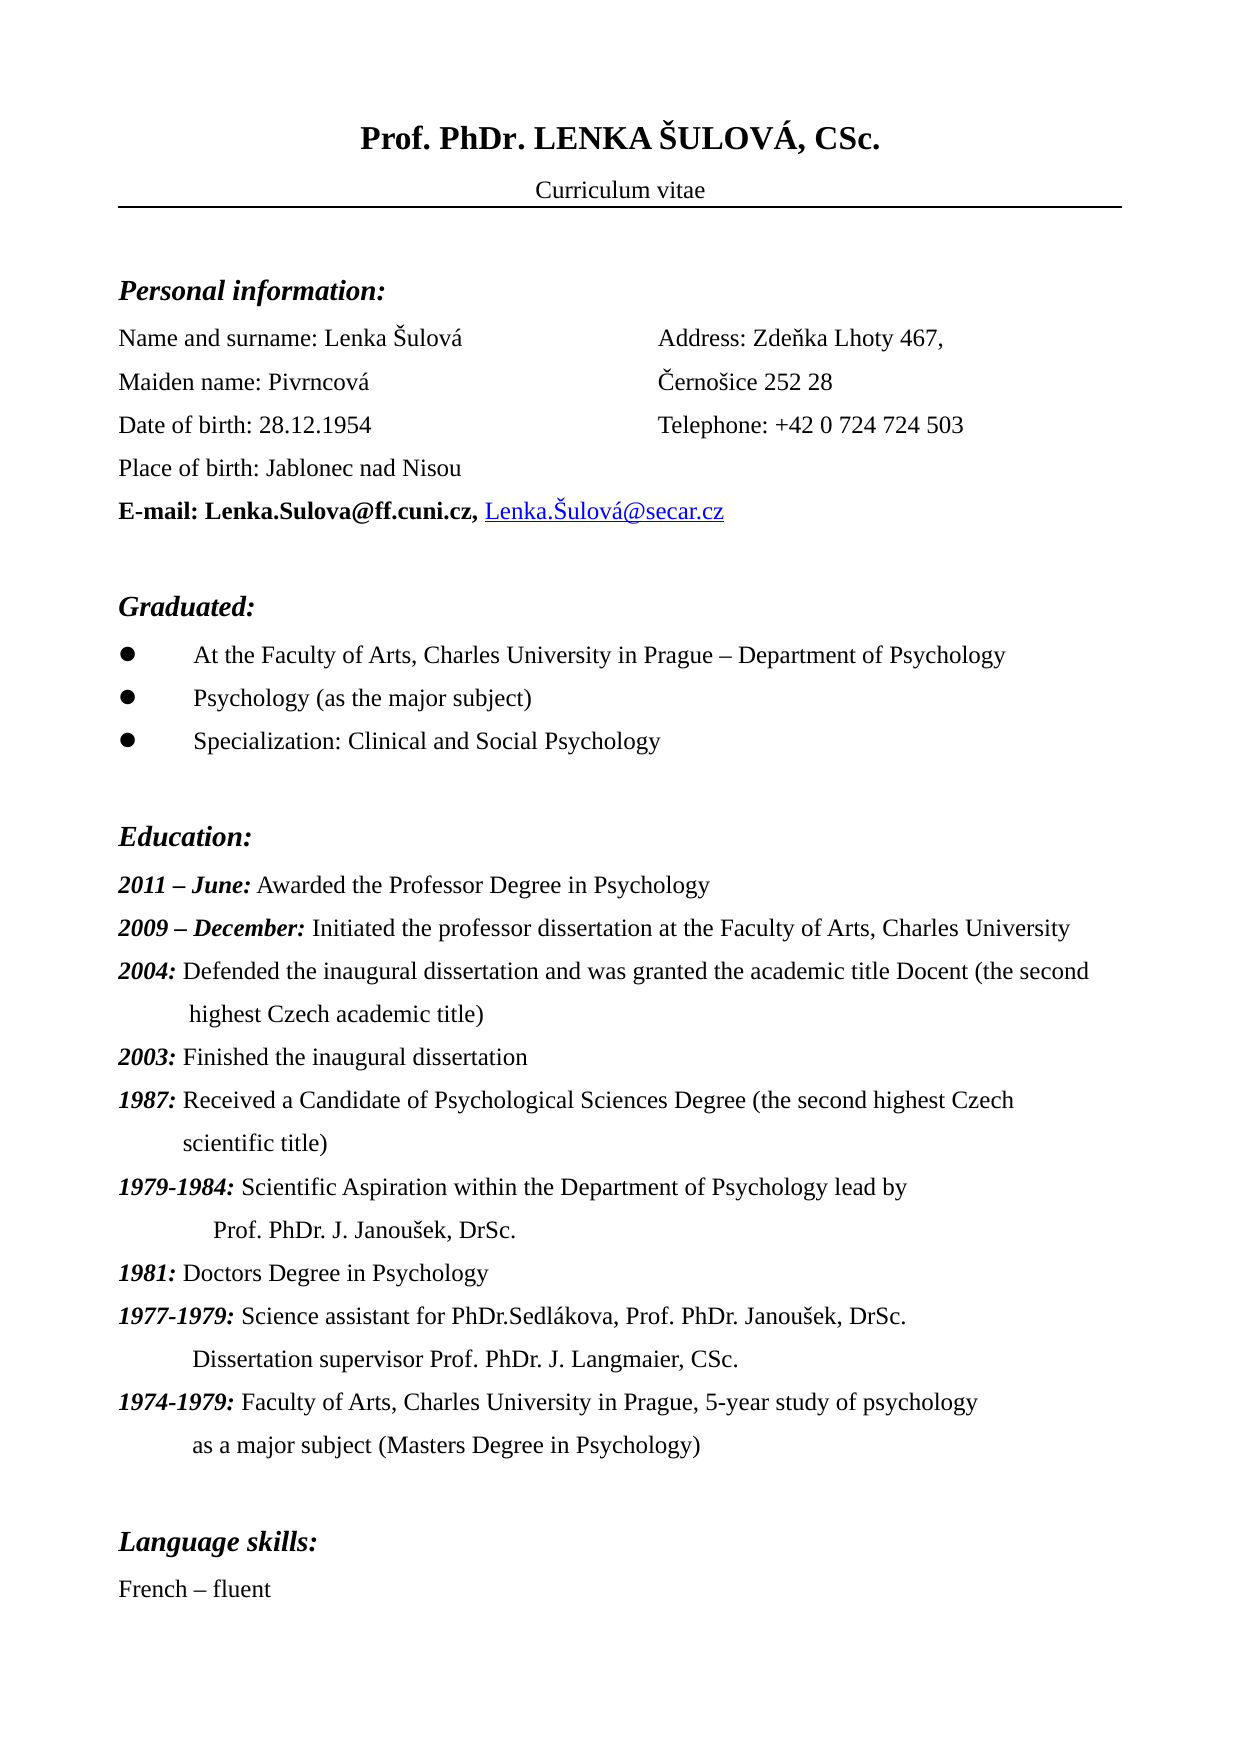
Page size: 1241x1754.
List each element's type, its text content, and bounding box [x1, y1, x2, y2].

subtitle Language skills: [118, 1524, 1122, 1557]
text E-mail: Lenka.Sulova@ff.cuni.cz, Lenka.Šulová@secar.cz [118, 496, 1122, 525]
text 1981: Doctors Degree in Psychology [118, 1258, 1122, 1287]
text 2003: Finished the inaugural dissertation [118, 1042, 1122, 1071]
text French – fluent [118, 1574, 1122, 1603]
text 2004: Defended the inaugural dissertation and was granted the academic title Docent (the second [118, 956, 1122, 985]
text Curriculum vitae [118, 176, 1122, 206]
text 1974-1979: Faculty of Arts, Charles University in Prague, 5-year study of psychology [118, 1387, 1122, 1416]
text Prof. PhDr. Lenka Šulová, CSc. [118, 118, 1122, 156]
subtitle Personal information: [118, 273, 1122, 307]
text highest Czech academic title) [118, 999, 1122, 1028]
text 1987: Received a Candidate of Psychological Sciences Degree (the second highest Czech [118, 1085, 1122, 1114]
text 2011 – June: Awarded the Professor Degree in Psychology [118, 870, 1122, 898]
text as a major subject (Masters Degree in Psychology) [118, 1430, 1122, 1459]
list Specialization: Clinical and Social Psychology [118, 726, 1122, 755]
subtitle Education: [118, 819, 1122, 853]
text 1979-1984: Scientific Aspiration within the Department of Psychology lead by [118, 1172, 1122, 1200]
text scientific title) [118, 1128, 1122, 1157]
text 1977-1979: Science assistant for PhDr.Sedlákova, Prof. PhDr. Janoušek, DrSc. [118, 1301, 1122, 1330]
list Psychology (as the major subject) [118, 683, 1122, 712]
text Name and surname: Lenka Šulová Maiden name: Pivrncová Date of birth: 28.12.1954 Place of birth: Jablonec nad Nisou [118, 323, 583, 482]
subtitle Graduated: [118, 589, 1122, 623]
text Address: Zdeňka Lhoty 467, Černošice 252 28 Telephone: +42 0 724 724 503 [658, 323, 1122, 438]
text 2009 – December: Initiated the professor dissertation at the Faculty of Arts, Charles University [118, 913, 1122, 942]
text Prof. PhDr. J. Janoušek, DrSc. [118, 1215, 1122, 1243]
text Dissertation supervisor Prof. PhDr. J. Langmaier, CSc. [118, 1344, 1122, 1373]
list At the Faculty of Arts, Charles University in Prague – Department of Psychology [118, 640, 1122, 668]
